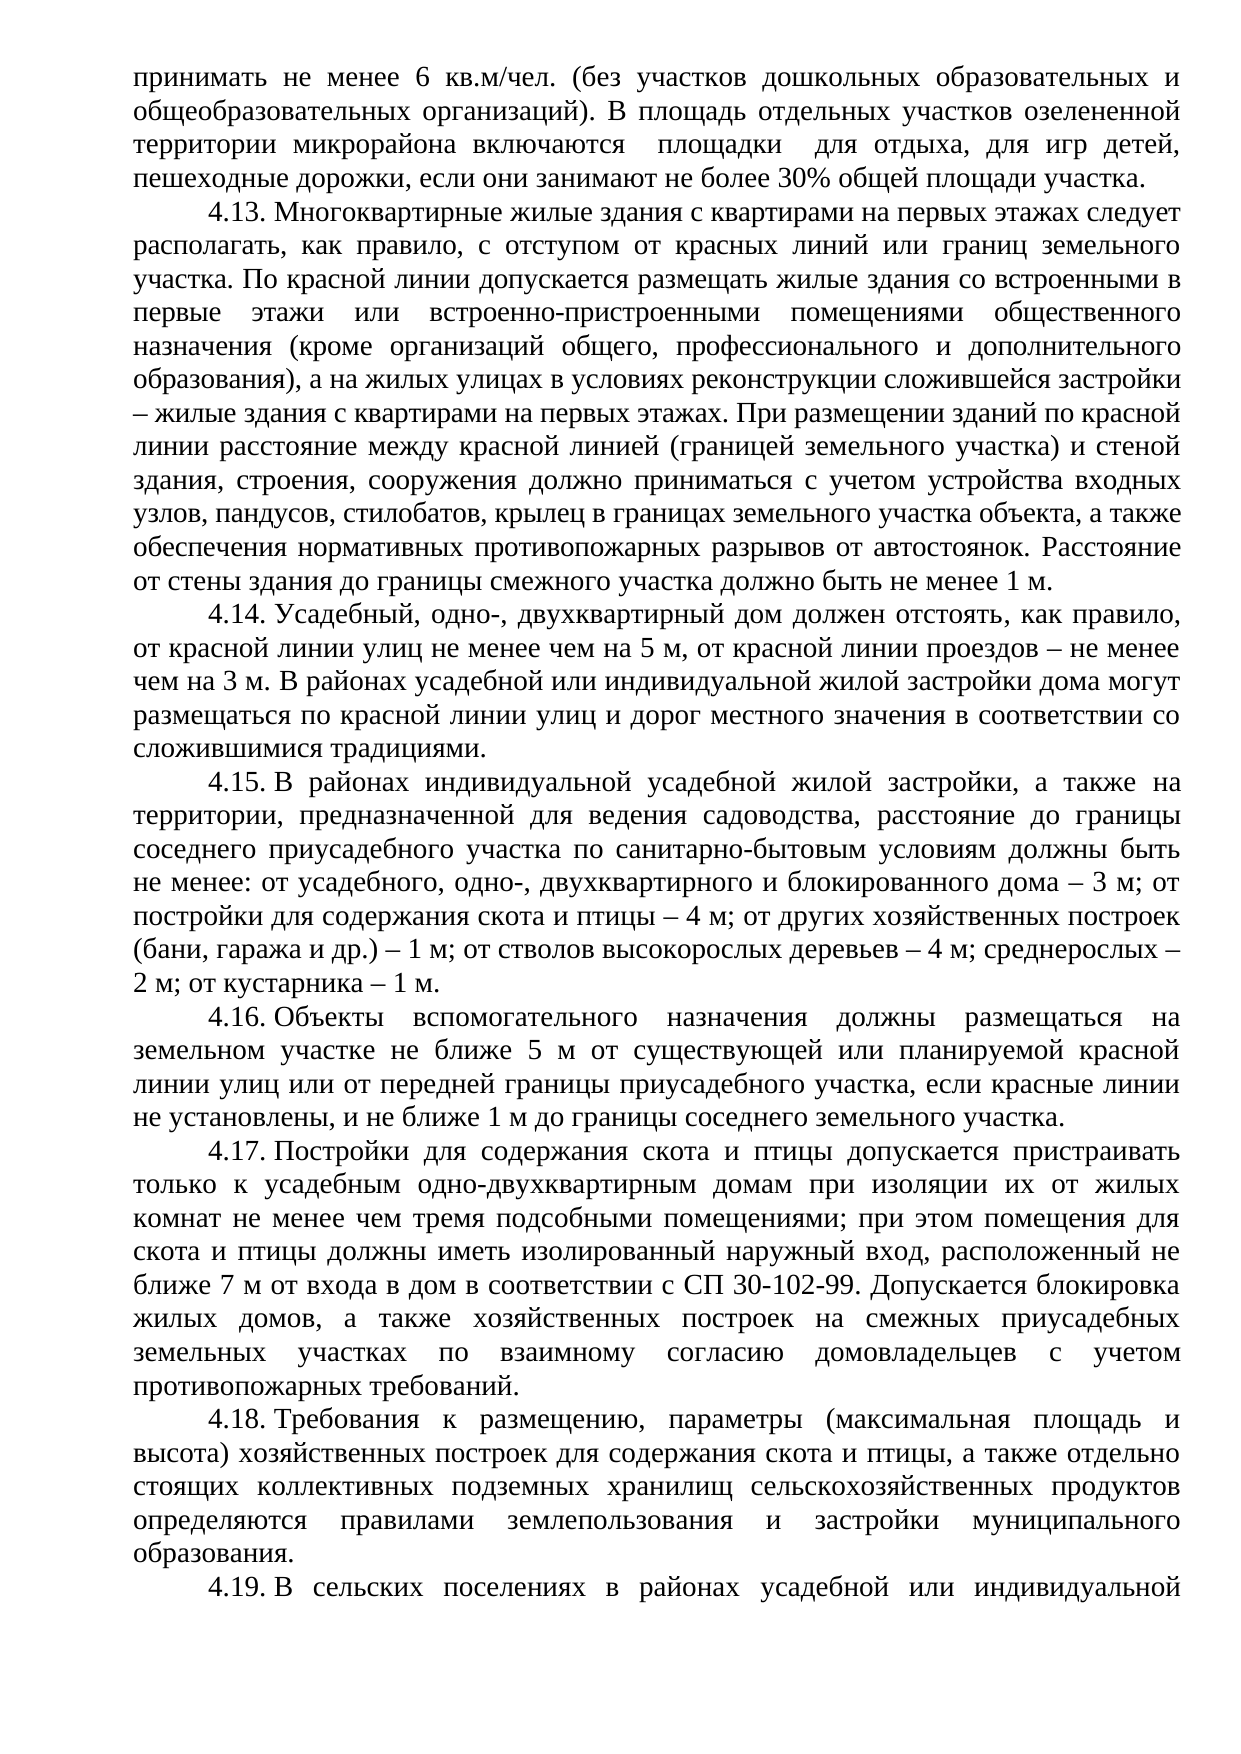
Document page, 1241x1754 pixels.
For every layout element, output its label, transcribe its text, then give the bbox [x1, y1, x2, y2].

text 4.13. Многоквартирные жилые здания с квартирами на первых этажах следует располагать, как правило, с отступом от красных линий или границ земельного участка. По красной линии допускается размещать жилые здания со встроенными в первые этажи или встроенно-пристроенными помещениями общественного назначения (кроме организаций общего, профессионального и дополнительного образования), а на жилых улицах в условиях реконструкции сложившейся застройки – жилые здания с квартирами на первых этажах. При размещении зданий по красной линии расстояние между красной линией (границей земельного участка) и стеной здания, строения, сооружения должно приниматься с учетом устройства входных узлов, пандусов, стилобатов, крылец в границах земельного участка объекта, а также обеспечения нормативных противопожарных разрывов от автостоянок. Расстояние от стены здания до границы смежного участка должно быть не менее 1 м. [133, 194, 1181, 596]
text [133, 59, 1181, 194]
text 4.14. Усадебный, одно-, двухквартирный дом должен отстоять, как правило, от красной линии улиц не менее чем на 5 м, от красной линии проездов – не менее чем на 3 м. В районах усадебной или индивидуальной жилой застройки дома могут размещаться по красной линии улиц и дорог местного значения в соответствии со сложившимися традициями. [133, 596, 1181, 764]
text 4.15. В районах индивидуальной усадебной жилой застройки, а также на территории, предназначенной для ведения садоводства, расстояние до границы соседнего приусадебного участка по санитарно-бытовым условиям должны быть не менее: от усадебного, одно-, двухквартирного и блокированного дома – 3 м; от постройки для содержания скота и птицы – 4 м; от других хозяйственных построек (бани, гаража и др.) – 1 м; от стволов высокорослых деревьев – 4 м; среднерослых – 2 м; от кустарника – 1 м. [133, 764, 1181, 999]
text 4.18. Требования к размещению, параметры (максимальная площадь и высота) хозяйственных построек для содержания скота и птицы, а также отдельно стоящих коллективных подземных хранилищ сельскохозяйственных продуктов определяются правилами землепользования и застройки муниципального образования. [133, 1401, 1181, 1569]
text 4.17. Постройки для содержания скота и птицы допускается пристраивать только к усадебным одно-двухквартирным домам при изоляции их от жилых комнат не менее чем тремя подсобными помещениями; при этом помещения для скота и птицы должны иметь изолированный наружный вход, расположенный не ближе 7 м от входа в дом в соответствии с СП 30-102-99. Допускается блокировка жилых домов, а также хозяйственных построек на смежных приусадебных земельных участках по взаимному согласию домовладельцев с учетом противопожарных требований. [133, 1133, 1181, 1401]
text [133, 1569, 1181, 1602]
text 4.16. Объекты вспомогательного назначения должны размещаться на земельном участке не ближе 5 м от существующей или планируемой красной линии улиц или от передней границы приусадебного участка, если красные линии не установлены, и не ближе 1 м до границы соседнего земельного участка. [133, 999, 1181, 1133]
